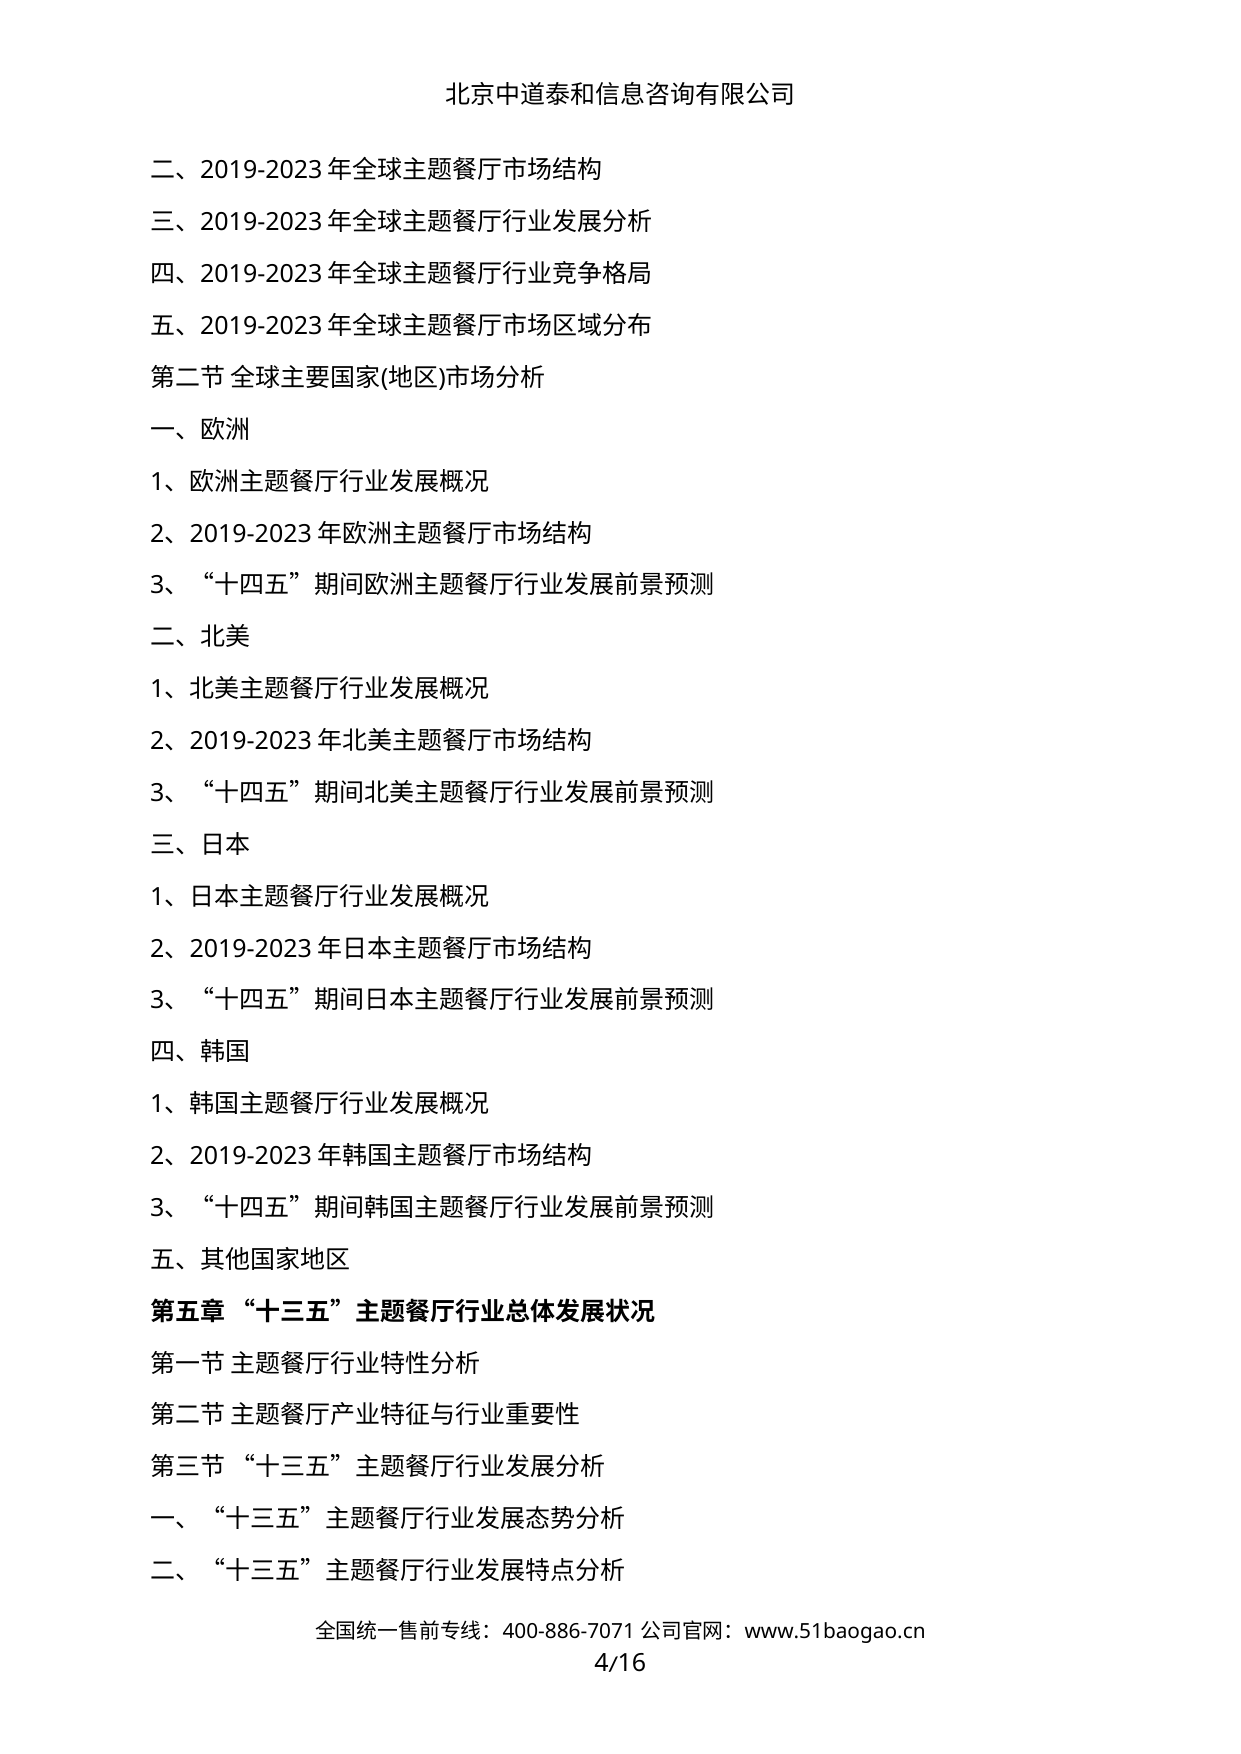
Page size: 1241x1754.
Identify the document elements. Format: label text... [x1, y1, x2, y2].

text 一、欧洲 [150, 409, 1090, 446]
text 二、北美 [150, 617, 1090, 653]
text 五、2019-2023年全球主题餐厅市场区域分布 [150, 306, 1090, 342]
text 二、2019-2023年全球主题餐厅市场结构 [150, 150, 1090, 186]
text 四、2019-2023年全球主题餐厅行业竞争格局 [150, 254, 1090, 290]
text 2、2019-2023年北美主题餐厅市场结构 [150, 721, 1090, 757]
text 3、“十四五”期间日本主题餐厅行业发展前景预测 [150, 980, 1090, 1016]
text 3、“十四五”期间韩国主题餐厅行业发展前景预测 [150, 1187, 1090, 1224]
text 3、“十四五”期间北美主题餐厅行业发展前景预测 [150, 772, 1090, 809]
text 四、韩国 [150, 1032, 1090, 1068]
text 1、北美主题餐厅行业发展概况 [150, 669, 1090, 705]
text 第二节 主题餐厅产业特征与行业重要性 [150, 1395, 1090, 1431]
text 3、“十四五”期间欧洲主题餐厅行业发展前景预测 [150, 565, 1090, 601]
text 第五章 “十三五”主题餐厅行业总体发展状况 [150, 1291, 1090, 1327]
text 第一节 主题餐厅行业特性分析 [150, 1343, 1090, 1379]
text 二、“十三五”主题餐厅行业发展特点分析 [150, 1551, 1090, 1587]
text 第二节 全球主要国家(地区)市场分析 [150, 357, 1090, 394]
text 1、日本主题餐厅行业发展概况 [150, 876, 1090, 912]
text 2、2019-2023年欧洲主题餐厅市场结构 [150, 513, 1090, 549]
text 一、“十三五”主题餐厅行业发展态势分析 [150, 1499, 1090, 1535]
text 三、日本 [150, 824, 1090, 861]
text 五、其他国家地区 [150, 1239, 1090, 1276]
text 2、2019-2023年日本主题餐厅市场结构 [150, 928, 1090, 964]
text 第三节 “十三五”主题餐厅行业发展分析 [150, 1447, 1090, 1483]
text 2、2019-2023年韩国主题餐厅市场结构 [150, 1136, 1090, 1172]
text 1、韩国主题餐厅行业发展概况 [150, 1084, 1090, 1120]
text 三、2019-2023年全球主题餐厅行业发展分析 [150, 202, 1090, 238]
text 1、欧洲主题餐厅行业发展概况 [150, 461, 1090, 497]
